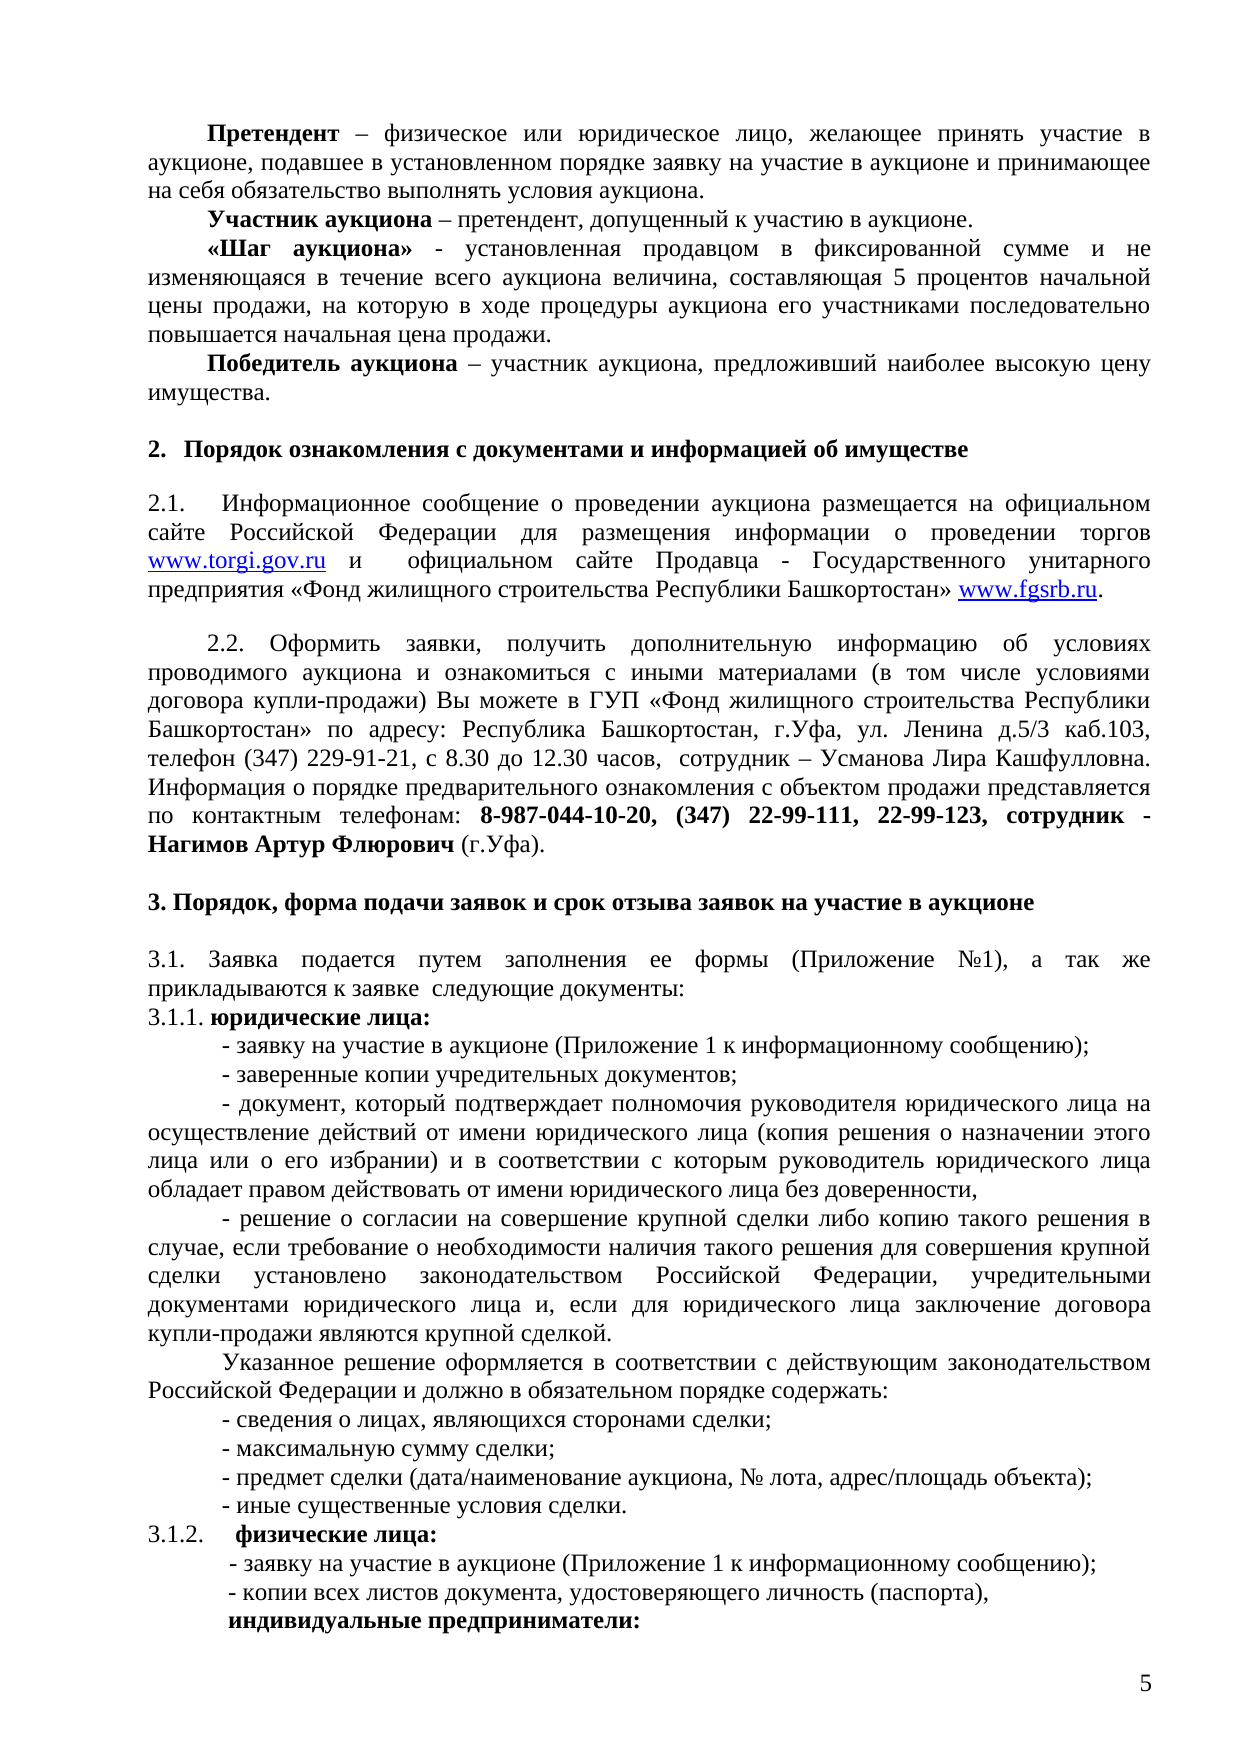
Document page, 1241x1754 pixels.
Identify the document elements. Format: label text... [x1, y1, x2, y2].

text - документ, который подтверждает полномочия руководителя юридического лица на осуществление действий от имени юридического лица (копия решения о назначении этого лица или о его избрании) и в соответствии с которым руководитель юридического лица обладает правом действовать от имени юридического лица без доверенности, [148, 1088, 1152, 1203]
text 3.1.1. юридические лица: [148, 1002, 1152, 1031]
text 3. Порядок, форма подачи заявок и срок отзыва заявок на участие в аукционе [148, 887, 1152, 916]
text - предмет сделки (дата/наименование аукциона, № лота, адрес/площадь объекта); [148, 1462, 1152, 1491]
text - решение о согласии на совершение крупной сделки либо копию такого решения в случае, если требование о необходимости наличия такого решения для совершения крупной сделки установлено законодательством Российской Федерации, учредительными документами юридического лица и, если для юридического лица заключение договора купли-продажи являются крупной сделкой. [148, 1203, 1152, 1347]
text 2.2. Оформить заявки, получить дополнительную информацию об условиях проводимого аукциона и ознакомиться с иными материалами (в том числе условиями договора купли-продажи) Вы можете в ГУП «Фонд жилищного строительства Республики Башкортостан» по адресу: Республика Башкортостан, г.Уфа, ул. Ленина д.5/3 каб.103, телефон (347) 229-91-21, с 8.30 до 12.30 часов, сотрудник – Усманова Лира Кашфулловна. Информация о порядке предварительного ознакомления с объектом продажи представляется по контактным телефонам: 8-987-044-10-20, (347) 22-99-111, 22-99-123, сотрудник - Нагимов Артур Флюрович (г.Уфа). [148, 628, 1152, 858]
text 3.1.2. физические лица: [148, 1519, 1171, 1548]
text Победитель аукциона – участник аукциона, предложивший наиболее высокую цену имущества. [148, 348, 1152, 406]
text индивидуальные предприниматели: [222, 1606, 1152, 1634]
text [222, 1577, 1152, 1606]
text - иные существенные условия сделки. [148, 1491, 1152, 1519]
text - сведения о лицах, являющихся сторонами сделки; [148, 1404, 1152, 1433]
list Порядок ознакомления с документами и информацией об имуществе [148, 434, 1152, 463]
list Информационное сообщение о проведении аукциона размещается на официальном сайте Российской Федерации для размещения информации о проведении торгов www.torgi.gov.ru и официальном сайте Продавца - Государственного унитарного предприятия «Фонд жилищного строительства Республики Башкортостан» www.fgsrb.ru. [148, 488, 1152, 603]
text 3.1. Заявка подается путем заполнения ее формы (Приложение №1), а так же прикладываются к заявке следующие документы: [148, 944, 1152, 1002]
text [148, 1548, 1171, 1577]
text - максимальную сумму сделки; [148, 1433, 1152, 1462]
text - заверенные копии учредительных документов; [148, 1059, 1171, 1088]
text Участник аукциона – претендент, допущенный к участию в аукционе. [148, 204, 1152, 233]
text «Шаг аукциона» - установленная продавцом в фиксированной сумме и не изменяющаяся в течение всего аукциона величина, составляющая 5 процентов начальной цены продажи, на которую в ходе процедуры аукциона его участниками последовательно повышается начальная цена продажи. [148, 233, 1152, 348]
text Указанное решение оформляется в соответствии с действующим законодательством Российской Федерации и должно в обязательном порядке содержать: [148, 1347, 1152, 1404]
text Претендент – физическое или юридическое лицо, желающее принять участие в аукционе, подавшее в установленном порядке заявку на участие в аукционе и принимающее на себя обязательство выполнять условия аукциона. [148, 118, 1152, 204]
text - заявку на участие в аукционе (Приложение 1 к информационному сообщению); [222, 1031, 1171, 1059]
